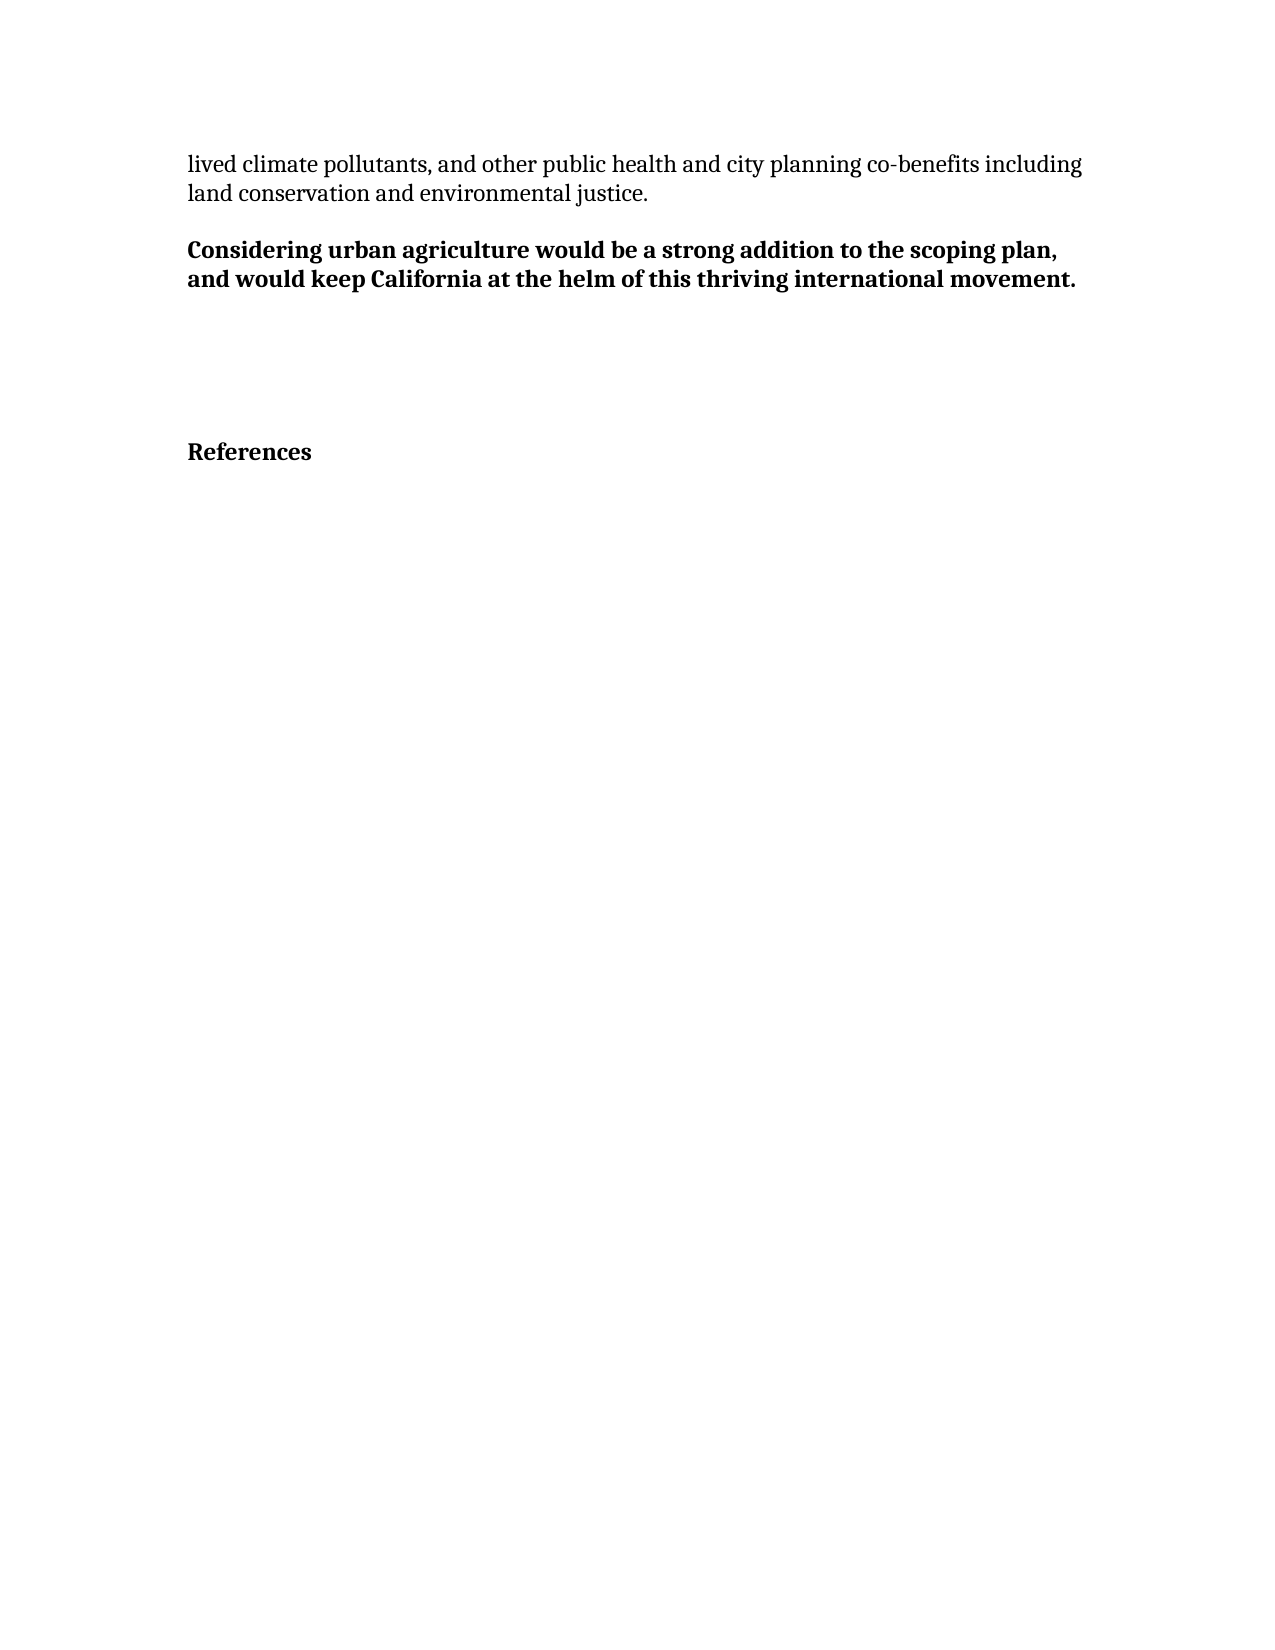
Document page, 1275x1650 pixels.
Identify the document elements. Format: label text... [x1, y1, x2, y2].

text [187, 150, 1087, 207]
text References [187, 437, 1087, 466]
text Considering urban agriculture would be a strong addition to the scoping plan, and would keep California at the helm of this thriving international movement. [187, 236, 1087, 294]
